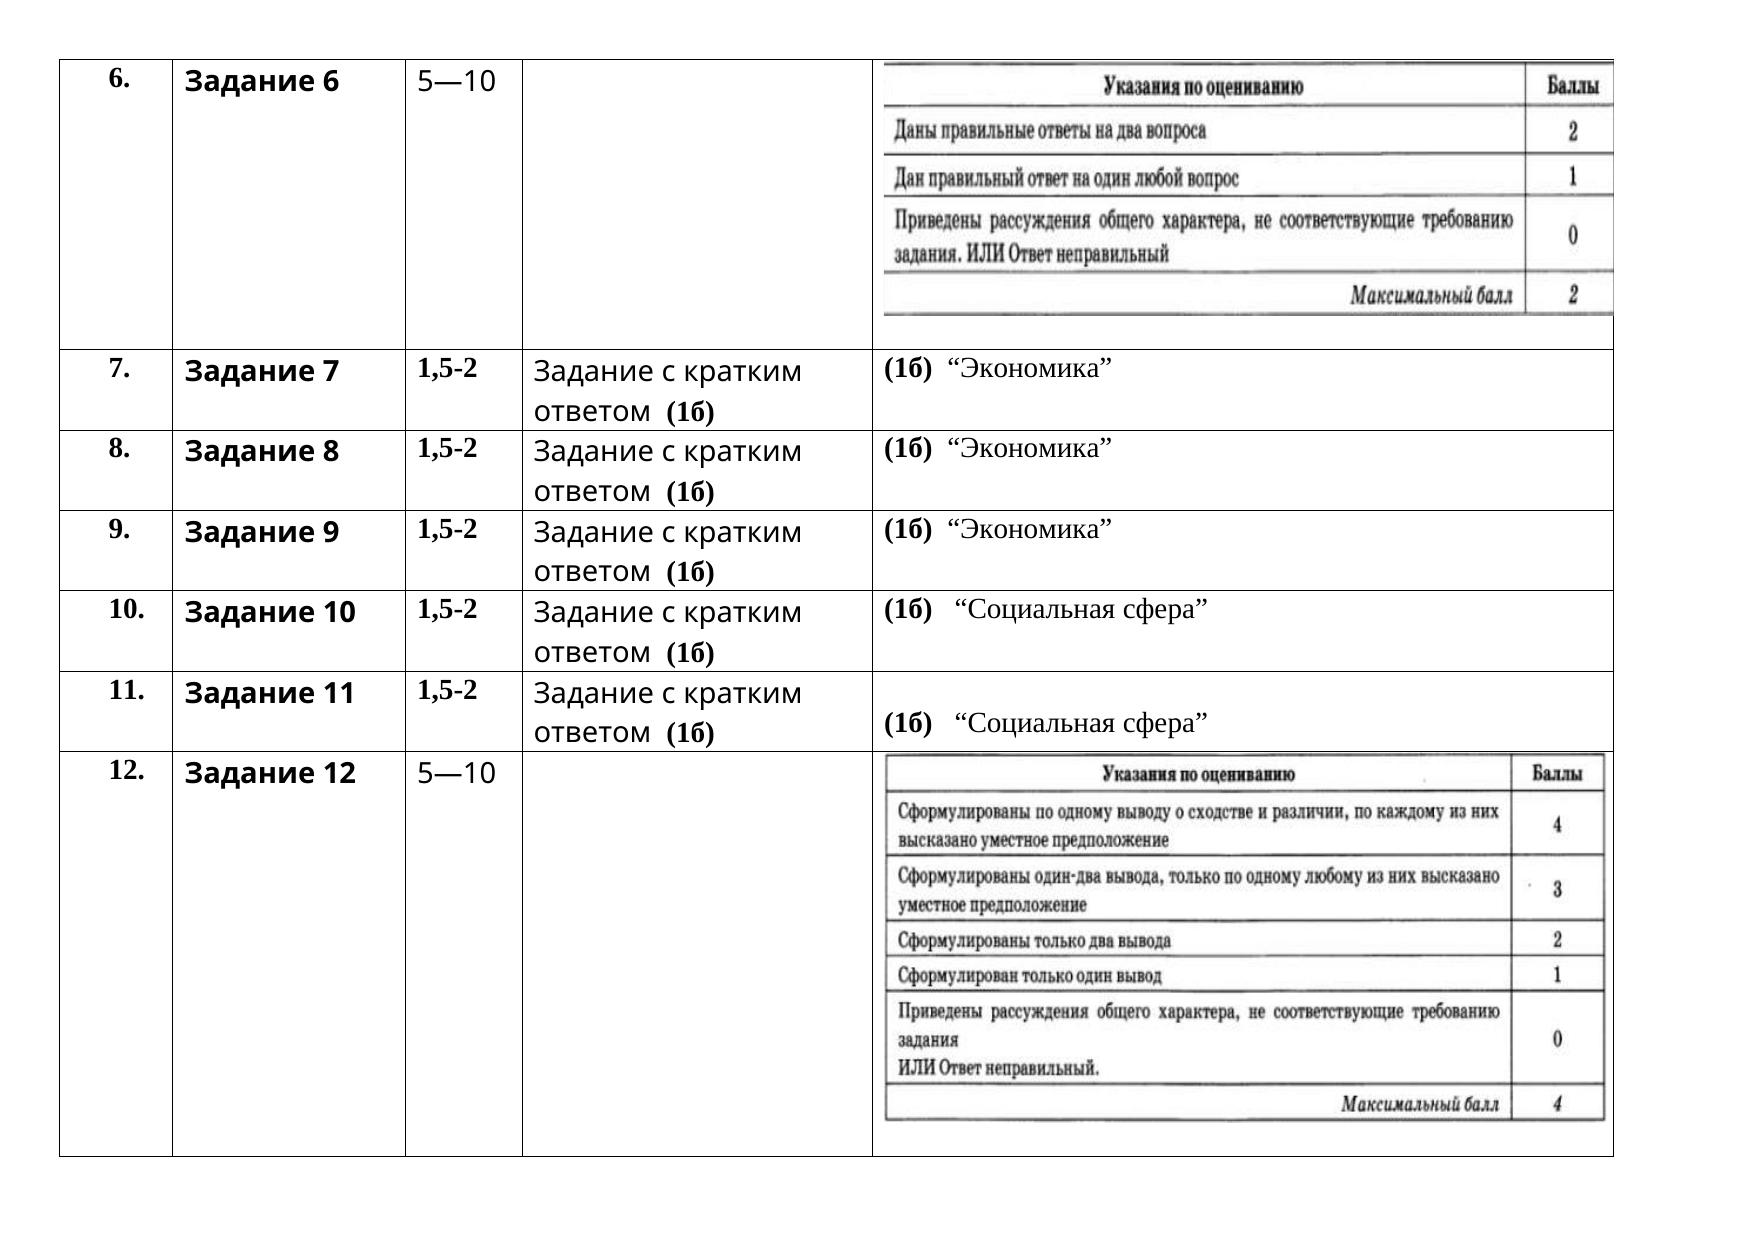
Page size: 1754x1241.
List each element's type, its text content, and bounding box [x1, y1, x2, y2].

table_cell Задание с кратким ответом (1б) [659, 591, 872, 671]
table_cell (1б) “Экономика” [873, 511, 1613, 590]
table_cell Задание 8 [173, 431, 405, 510]
table_cell Задание с кратким ответом (1б) [659, 672, 872, 751]
table_cell 1,5-2 [406, 350, 522, 429]
table_cell [873, 752, 1613, 1156]
table_cell (1б) “Социальная сфера” [873, 591, 1613, 671]
table_cell 5—10 [406, 60, 522, 349]
table_cell 1,5-2 [406, 431, 522, 510]
table_cell Задание 10 [173, 591, 405, 671]
table_cell [523, 752, 872, 1156]
table_cell [60, 60, 172, 349]
table_cell Задание с кратким ответом (1б) [659, 350, 872, 429]
table_cell 1,5-2 [406, 591, 522, 671]
table_cell [523, 60, 872, 349]
table_cell Задание 12 [173, 752, 405, 1156]
table_cell [60, 672, 172, 751]
table_cell [60, 591, 172, 671]
table_cell Задание с кратким ответом (1б) [659, 511, 872, 590]
table_cell [873, 60, 1613, 349]
table_cell [60, 752, 172, 1156]
table_cell 5—10 [406, 752, 522, 1156]
table_cell 1,5-2 [406, 511, 522, 590]
table_cell Задание 9 [173, 511, 405, 590]
table_cell (1б) “Экономика” [873, 350, 1613, 429]
picture [883, 752, 1608, 1123]
table_cell (1б) “Социальная сфера” [873, 672, 1613, 751]
table_cell 1,5-2 [406, 672, 522, 751]
picture [883, 60, 1614, 316]
table_cell Задание 6 [173, 60, 405, 349]
table_cell Задание 7 [173, 350, 405, 429]
table_cell Задание с кратким ответом (1б) [659, 431, 872, 510]
table_cell [60, 511, 172, 590]
table_cell [60, 350, 172, 429]
table_cell [60, 431, 172, 510]
table_cell Задание 11 [173, 672, 405, 751]
table_cell (1б) “Экономика” [873, 431, 1613, 510]
